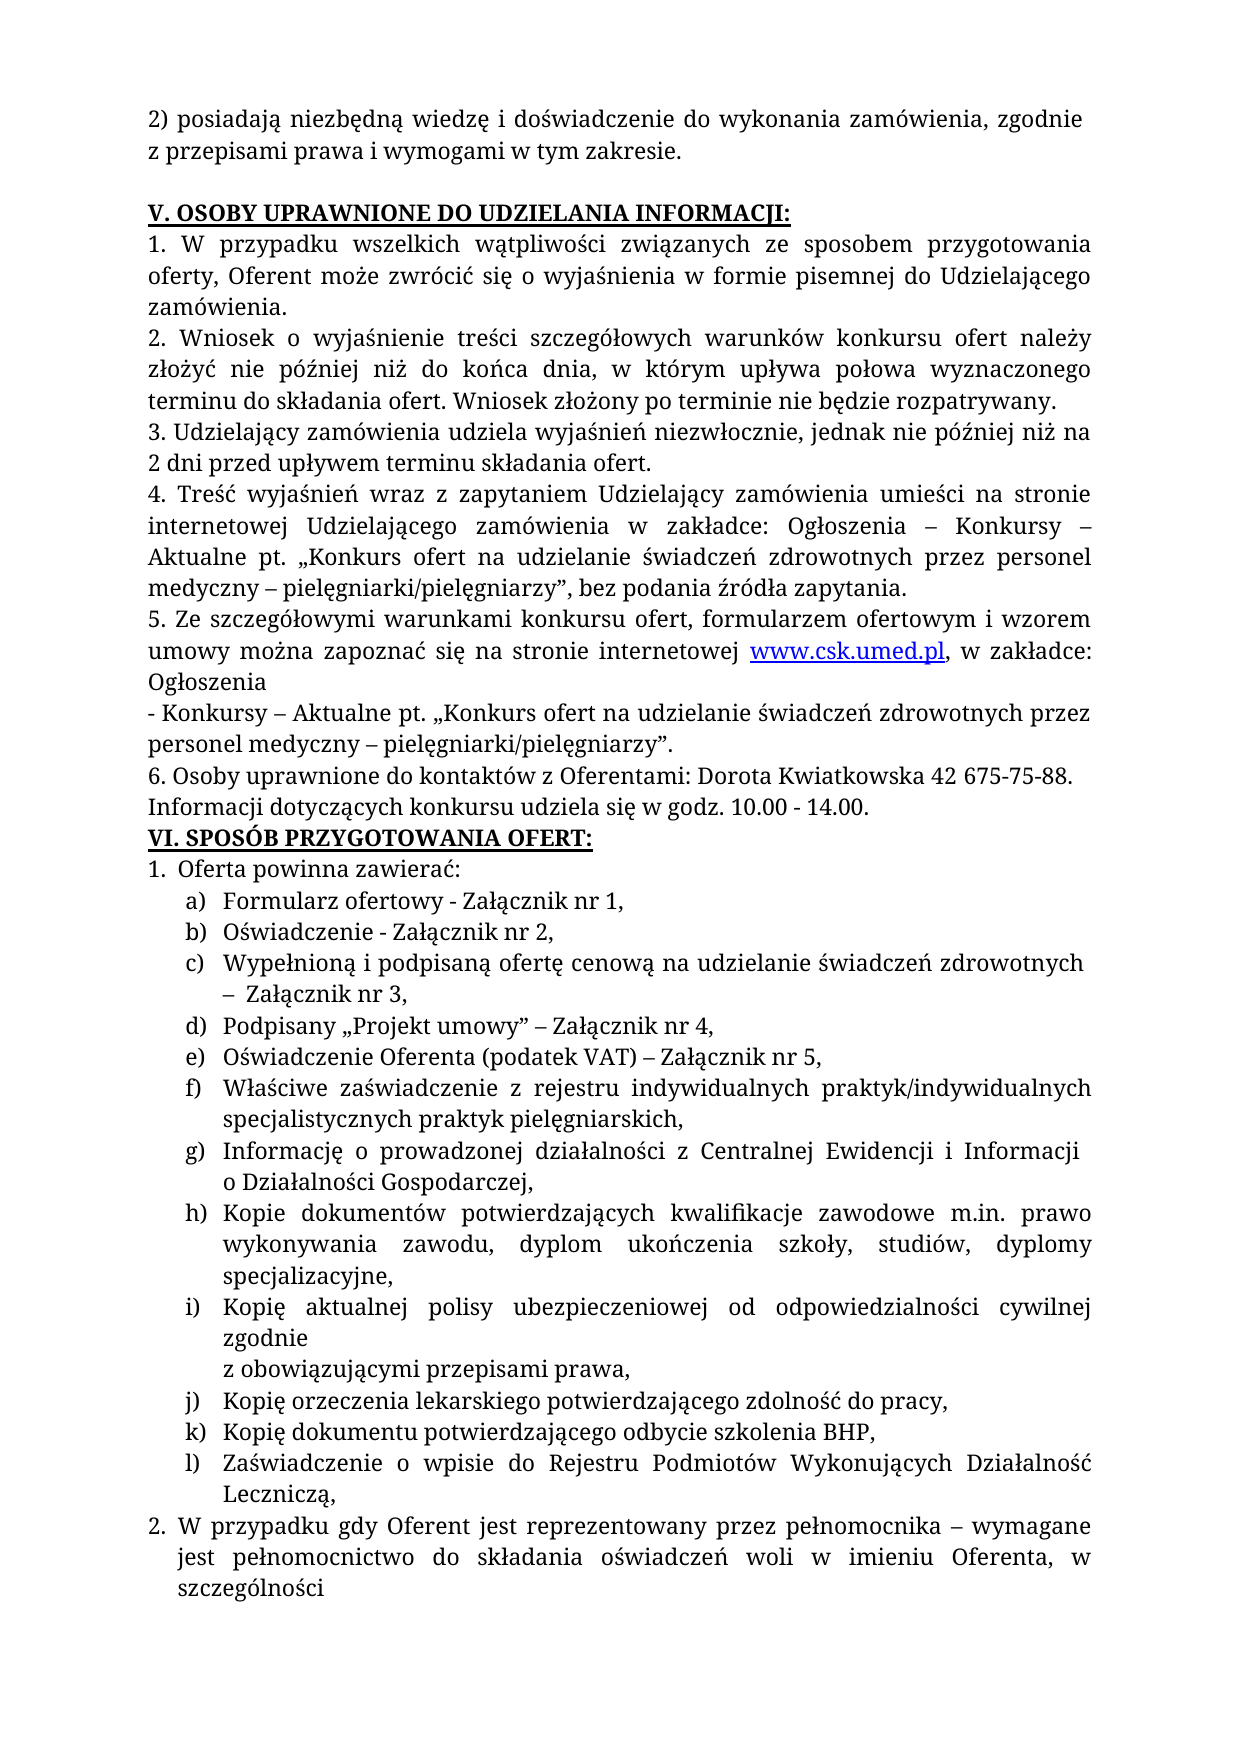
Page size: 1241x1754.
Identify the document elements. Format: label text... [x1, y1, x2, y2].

text 4. Treść wyjaśnień wraz z zapytaniem Udzielający zamówienia umieści na stronie internetowej Udzielającego zamówienia w zakładce: Ogłoszenia – Konkursy – Aktualne pt. „Konkurs ofert na udzielanie świadczeń zdrowotnych przez personel medyczny – pielęgniarki/pielęgniarzy”, bez podania źródła zapytania. [148, 478, 1092, 603]
list Oświadczenie - Załącznik nr 2, [185, 916, 1092, 947]
text 2) posiadają niezbędną wiedzę i doświadczenie do wykonania zamówienia, zgodnie z przepisami prawa i wymogami w tym zakresie. [148, 103, 1092, 166]
text Informacji dotyczących konkursu udziela się w godz. 10.00 - 14.00. [148, 791, 1092, 822]
list Formularz ofertowy - Załącznik nr 1, [185, 884, 1092, 916]
text 6. Osoby uprawnione do kontaktów z Oferentami: Dorota Kwiatkowska 42 675-75-88. [148, 759, 1092, 791]
list Oświadczenie Oferenta (podatek VAT) – Załącznik nr 5, [185, 1041, 1092, 1072]
list Wypełnioną i podpisaną ofertę cenową na udzielanie świadczeń zdrowotnych – Załącznik nr 3, [185, 947, 1092, 1009]
list Kopie dokumentów potwierdzających kwalifikacje zawodowe m.in. prawo wykonywania zawodu, dyplom ukończenia szkoły, studiów, dyplomy specjalizacyjne, [185, 1197, 1092, 1291]
list Podpisany „Projekt umowy” – Załącznik nr 4, [185, 1009, 1092, 1041]
list Kopię aktualnej polisy ubezpieczeniowej od odpowiedzialności cywilnej zgodnie z obowiązującymi przepisami prawa, [185, 1291, 1092, 1384]
list Kopię orzeczenia lekarskiego potwierdzającego zdolność do pracy, [185, 1384, 1092, 1416]
text VI. SPOSÓB PRZYGOTOWANIA OFERT: [148, 822, 1092, 853]
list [148, 1509, 1092, 1603]
text 3. Udzielający zamówienia udziela wyjaśnień niezwłocznie, jednak nie później niż na 2 dni przed upływem terminu składania ofert. [148, 416, 1092, 478]
text 1. W przypadku wszelkich wątpliwości związanych ze sposobem przygotowania oferty, Oferent może zwrócić się o wyjaśnienia w formie pisemnej do Udzielającego zamówienia. [148, 228, 1092, 322]
list Oferta powinna zawierać: [148, 853, 1092, 884]
text 2. Wniosek o wyjaśnienie treści szczegółowych warunków konkursu ofert należy złożyć nie później niż do końca dnia, w którym upływa połowa wyznaczonego terminu do składania ofert. Wniosek złożony po terminie nie będzie rozpatrywany. [148, 322, 1092, 416]
list Zaświadczenie o wpisie do Rejestru Podmiotów Wykonujących Działalność Leczniczą, [185, 1447, 1092, 1509]
list Właściwe zaświadczenie z rejestru indywidualnych praktyk/indywidualnych specjalistycznych praktyk pielęgniarskich, [185, 1072, 1092, 1134]
text 5. Ze szczegółowymi warunkami konkursu ofert, formularzem ofertowym i wzorem umowy można zapoznać się na stronie internetowej www.csk.umed.pl, w zakładce: Ogłoszenia - Konkursy – Aktualne pt. „Konkurs ofert na udzielanie świadczeń zdrowotnych przez personel medyczny – pielęgniarki/pielęgniarzy”. [148, 603, 1092, 759]
list Informację o prowadzonej działalności z Centralnej Ewidencji i Informacji o Działalności Gospodarczej, [185, 1134, 1092, 1197]
list Kopię dokumentu potwierdzającego odbycie szkolenia BHP, [185, 1416, 1092, 1447]
text V. OSOBY UPRAWNIONE DO UDZIELANIA INFORMACJI: [148, 197, 1092, 228]
